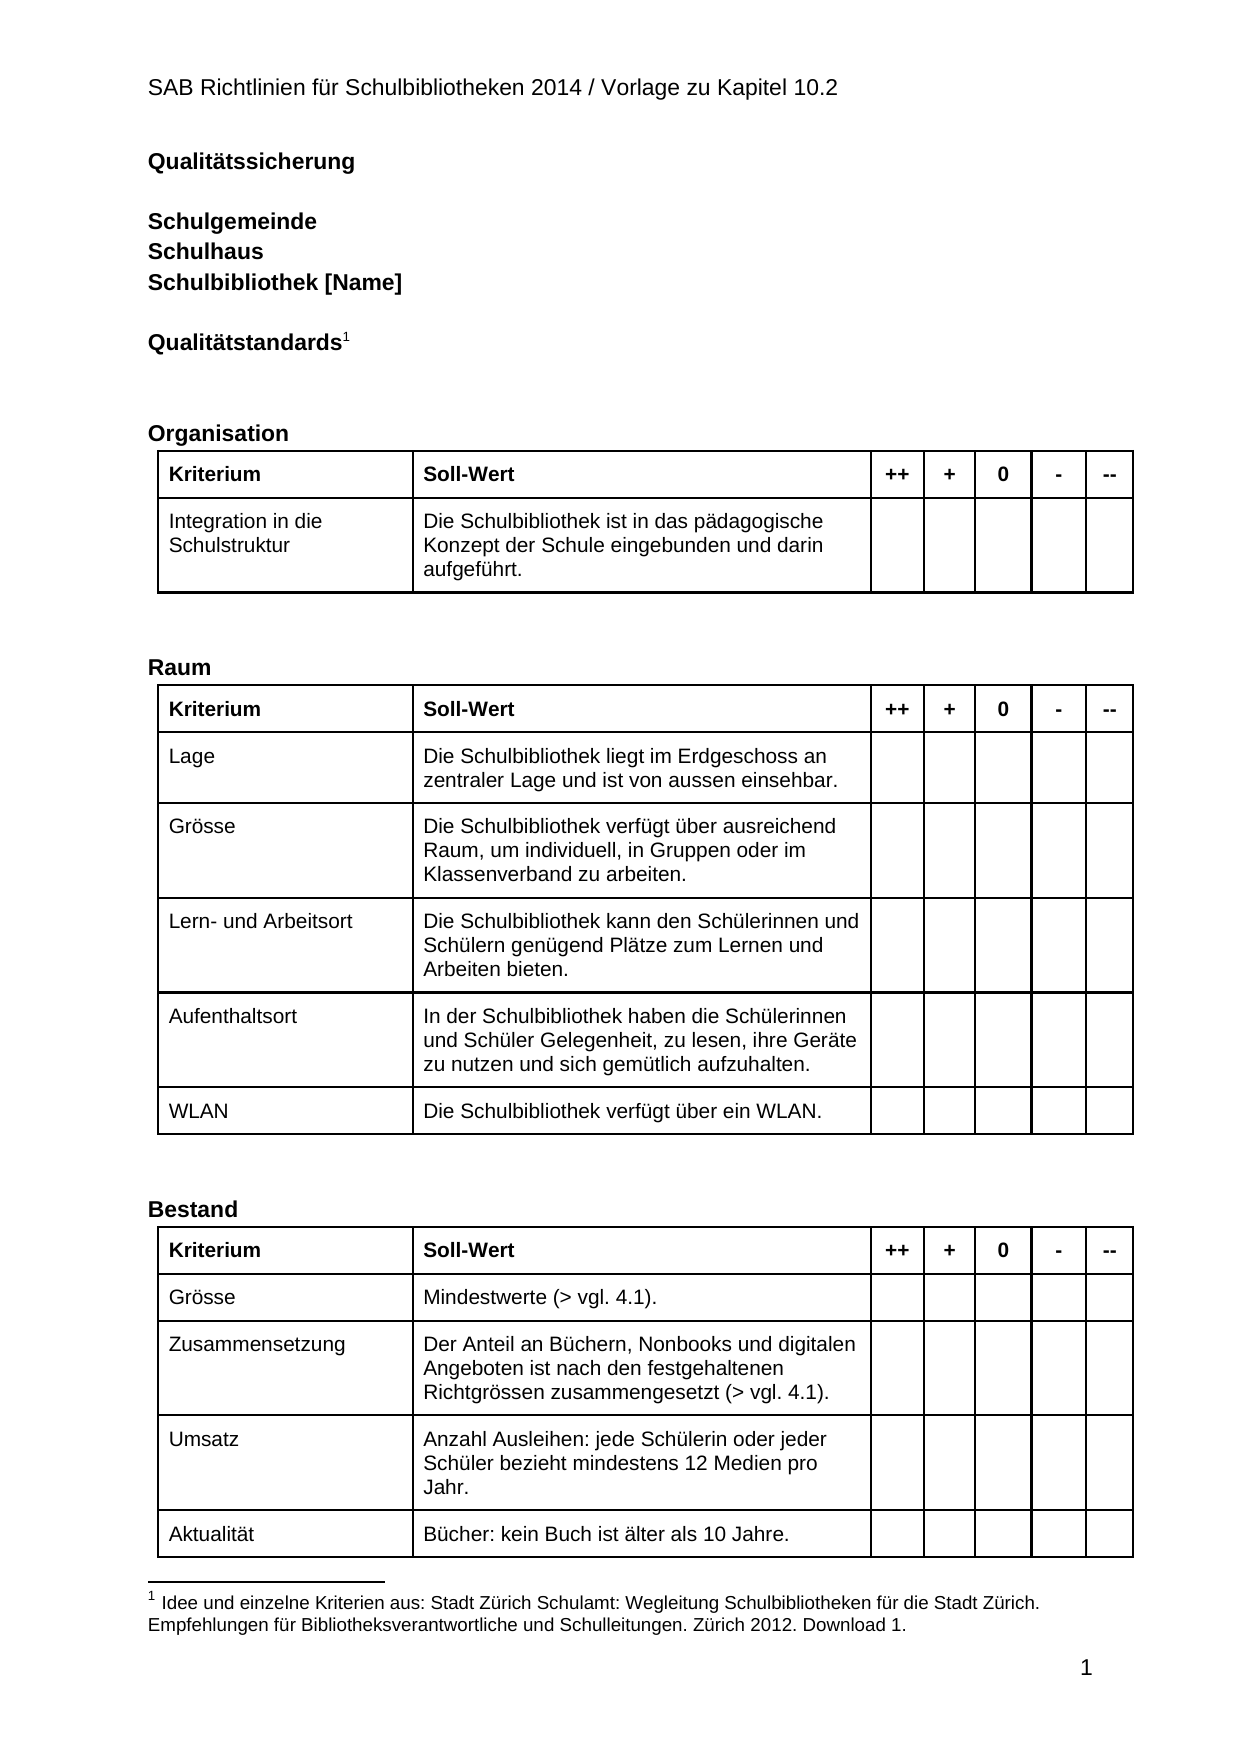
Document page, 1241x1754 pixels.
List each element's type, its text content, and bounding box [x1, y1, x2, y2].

table_cell [1087, 1511, 1132, 1556]
table_cell [925, 804, 974, 897]
table_cell [976, 1275, 1030, 1319]
table_cell [925, 1088, 974, 1133]
table_cell [872, 733, 923, 802]
table_cell [976, 994, 1030, 1086]
table_cell [1033, 1511, 1085, 1556]
table_cell [872, 994, 923, 1086]
text Schulgemeinde [148, 208, 1093, 234]
table_header + [925, 452, 974, 497]
table_header + [925, 686, 974, 731]
table_cell Zusammensetzung [159, 1322, 412, 1414]
table_cell [1087, 994, 1132, 1086]
table_cell [976, 733, 1030, 802]
table_header Kriterium [159, 686, 412, 731]
table_cell In der Schulbibliothek haben die Schülerinnen und Schüler Gelegenheit, zu lesen, ihre Geräte zu nutzen und sich gemütlich aufzuhalten. [414, 994, 870, 1086]
table_header ++ [872, 452, 923, 497]
text Qualitätssicherung [148, 148, 1093, 174]
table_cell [414, 1511, 870, 1556]
table_header -- [1087, 686, 1132, 731]
table_cell [976, 1322, 1030, 1414]
table_cell [1087, 899, 1132, 991]
table_header 0 [976, 686, 1030, 731]
table_header Soll-Wert [414, 1228, 870, 1273]
table_cell Umsatz [159, 1416, 412, 1509]
table_cell [872, 1511, 923, 1556]
table_header 0 [976, 1228, 1030, 1273]
text Raum [148, 654, 1093, 680]
table_cell Die Schulbibliothek ist in das pädagogische Konzept der Schule eingebunden und darin aufgeführt. [414, 499, 870, 591]
table_header ++ [872, 1228, 923, 1273]
table_cell [1033, 733, 1085, 802]
table_cell [1033, 499, 1085, 591]
text Organisation [148, 419, 1093, 446]
table_header ++ [872, 686, 923, 731]
table_cell Lern- und Arbeitsort [159, 899, 412, 991]
table_cell [872, 1275, 923, 1319]
table_header - [1033, 1228, 1085, 1273]
table_header - [1033, 452, 1085, 497]
table_cell [925, 899, 974, 991]
table_cell [925, 1416, 974, 1509]
table_cell [976, 1511, 1030, 1556]
table_header Kriterium [159, 1228, 412, 1273]
table_cell [976, 499, 1030, 591]
text Schulbibliothek [Name] [148, 268, 1093, 295]
text Schulhaus [148, 238, 1093, 264]
table_cell Integration in die Schulstruktur [159, 499, 412, 591]
table_cell Die Schulbibliothek kann den Schülerinnen und Schülern genügend Plätze zum Lernen und Arbeiten bieten. [414, 899, 870, 991]
table_header - [1033, 686, 1085, 731]
table_cell [872, 499, 923, 591]
table_cell [1033, 994, 1085, 1086]
table_cell [925, 1511, 974, 1556]
table_cell [925, 499, 974, 591]
table_cell [1033, 1088, 1085, 1133]
table_header -- [1087, 1228, 1132, 1273]
table_cell [1087, 1416, 1132, 1509]
table_cell [976, 804, 1030, 897]
table_cell Die Schulbibliothek liegt im Erdgeschoss an zentraler Lage und ist von aussen einsehbar. [414, 733, 870, 802]
table_cell [1033, 804, 1085, 897]
table_cell [1033, 899, 1085, 991]
table_header Soll-Wert [414, 686, 870, 731]
table_header + [925, 1228, 974, 1273]
table_header 0 [976, 452, 1030, 497]
table_cell [1087, 1088, 1132, 1133]
table_cell [1033, 1275, 1085, 1319]
table_cell [925, 1322, 974, 1414]
table_cell Die Schulbibliothek verfügt über ausreichend Raum, um individuell, in Gruppen oder im Klassenverband zu arbeiten. [414, 804, 870, 897]
table_cell Lage [159, 733, 412, 802]
table_header -- [1087, 452, 1132, 497]
table_cell Aktualität [159, 1511, 412, 1556]
table_cell Grösse [159, 1275, 412, 1319]
text Qualitätstandards [148, 329, 1093, 355]
table_cell [976, 1416, 1030, 1509]
table_cell [872, 899, 923, 991]
table_cell [872, 1088, 923, 1133]
table_cell Die Schulbibliothek verfügt über ein WLAN. [414, 1088, 870, 1133]
table_cell [1087, 1275, 1132, 1319]
table_cell Mindestwerte (> vgl. 4.1). [414, 1275, 870, 1319]
table_cell [976, 899, 1030, 991]
table_cell [872, 1416, 923, 1509]
table_cell [1087, 733, 1132, 802]
table_cell Anzahl Ausleihen: jede Schülerin oder jeder Schüler bezieht mindestens 12 Medien pro Jahr. [414, 1416, 870, 1509]
table_header Soll-Wert [414, 452, 870, 497]
table_cell Grösse [159, 804, 412, 897]
table_cell Aufenthaltsort [159, 994, 412, 1086]
table_cell [1087, 499, 1132, 591]
table_cell [976, 1088, 1030, 1133]
table_cell [872, 804, 923, 897]
table_cell [1087, 804, 1132, 897]
table_cell [1033, 1322, 1085, 1414]
table_cell WLAN [159, 1088, 412, 1133]
text Bestand [148, 1196, 1093, 1222]
table_cell [925, 1275, 974, 1319]
table_cell [872, 1322, 923, 1414]
table_cell [1033, 1416, 1085, 1509]
table_cell [925, 733, 974, 802]
table_cell Der Anteil an Büchern, Nonbooks und digitalen Angeboten ist nach den festgehaltenen Richtgrössen zusammengesetzt (> vgl. 4.1). [414, 1322, 870, 1414]
table_header Kriterium [159, 452, 412, 497]
table_cell [925, 994, 974, 1086]
table_cell [1087, 1322, 1132, 1414]
